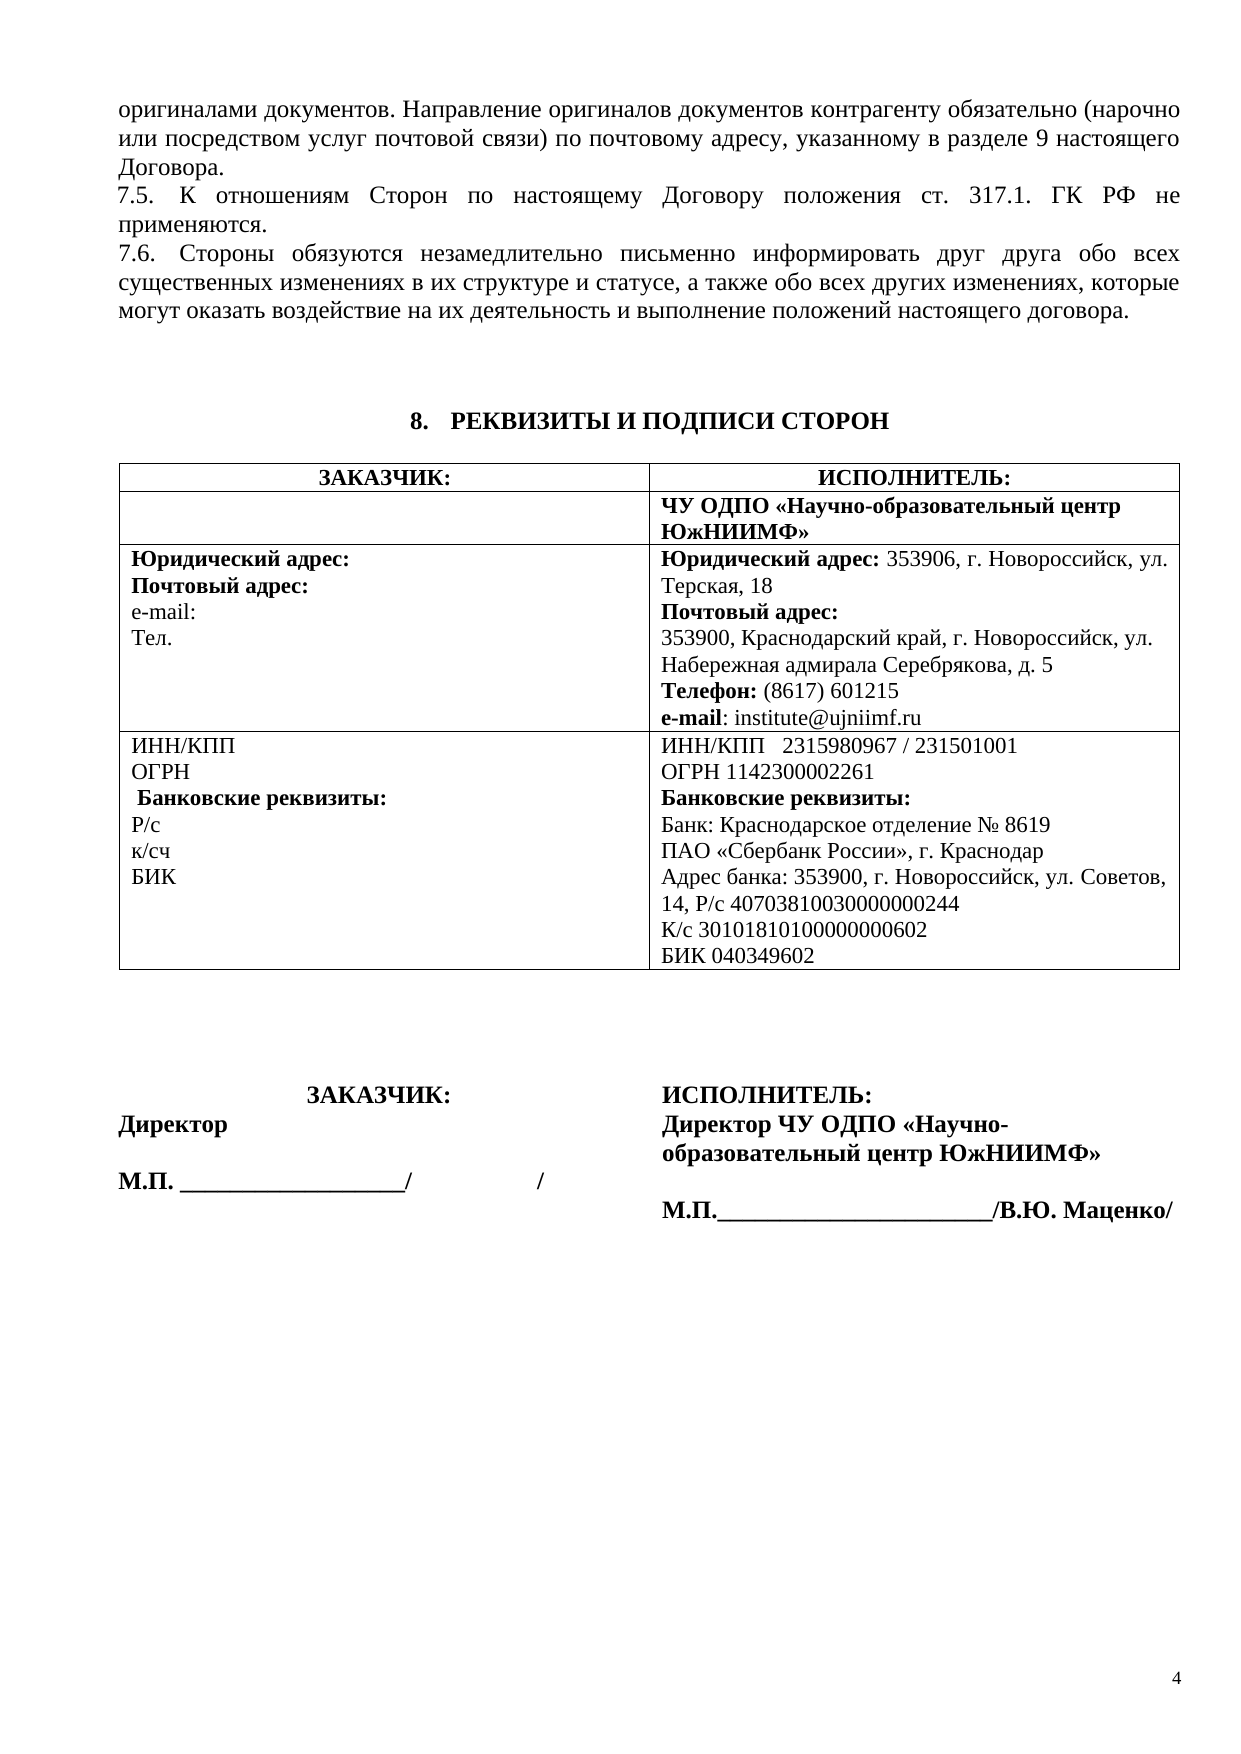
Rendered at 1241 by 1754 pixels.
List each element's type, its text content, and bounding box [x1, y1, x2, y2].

table_header ЗАКАЗЧИК: [120, 464, 649, 491]
list Стороны обязуются незамедлительно письменно информировать друг друга обо всех существенных изменениях в их структуре и статусе, а также обо всех других изменениях, которые могут оказать воздействие на их деятельность и выполнение положений настоящего договора. [118, 238, 1181, 324]
table_cell [120, 492, 649, 544]
table_cell Юридический адрес: 353906, г. Новороссийск, ул. Терская, 18 Почтовый адрес: 353900, Краснодарский край, г. Новороссийск, ул. Набережная адмирала Серебрякова, д. 5 Телефон: (8617) 601215 e-mail: institute@ujniimf.ru [650, 545, 1179, 731]
table_cell Юридический адрес: Почтовый адрес: e-mail: Тел. [120, 545, 649, 731]
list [117, 94, 1181, 180]
table_cell Директор ЧУ ОДПО «Научно-образовательный центр ЮжНИИМФ» М.П.______________________/В.Ю. Маценко/ [651, 1109, 1192, 1224]
table_header ИСПОЛНИТЕЛЬ: [651, 1080, 1192, 1109]
list К отношениям Сторон по настоящему Договору положения ст. 317.1. ГК РФ не применяются. [117, 180, 1181, 238]
list РЕКВИЗИТЫ И ПОДПИСИ СТОРОН [118, 406, 1181, 434]
table_header ЗАКАЗЧИК: [107, 1080, 651, 1109]
table_cell ИНН/КПП ОГРН Банковские реквизиты: Р/с к/сч БИК [120, 732, 649, 969]
table_cell Директор М.П. __________________/ / [107, 1109, 651, 1224]
table_cell ЧУ ОДПО «Научно-образовательный центр ЮжНИИМФ» [650, 492, 1179, 544]
table_header ИСПОЛНИТЕЛЬ: [650, 464, 1179, 491]
table_cell ИНН/КПП 2315980967 / 231501001 ОГРН 1142300002261 Банковские реквизиты: Банк: Краснодарское отделение № 8619 ПАО «Сбербанк России», г. Краснодар Адрес банка: 353900, г. Новороссийск, ул. Советов, 14, Р/с 40703810030000000244 К/с 30101810100000000602 БИК 040349602 [650, 732, 1179, 969]
